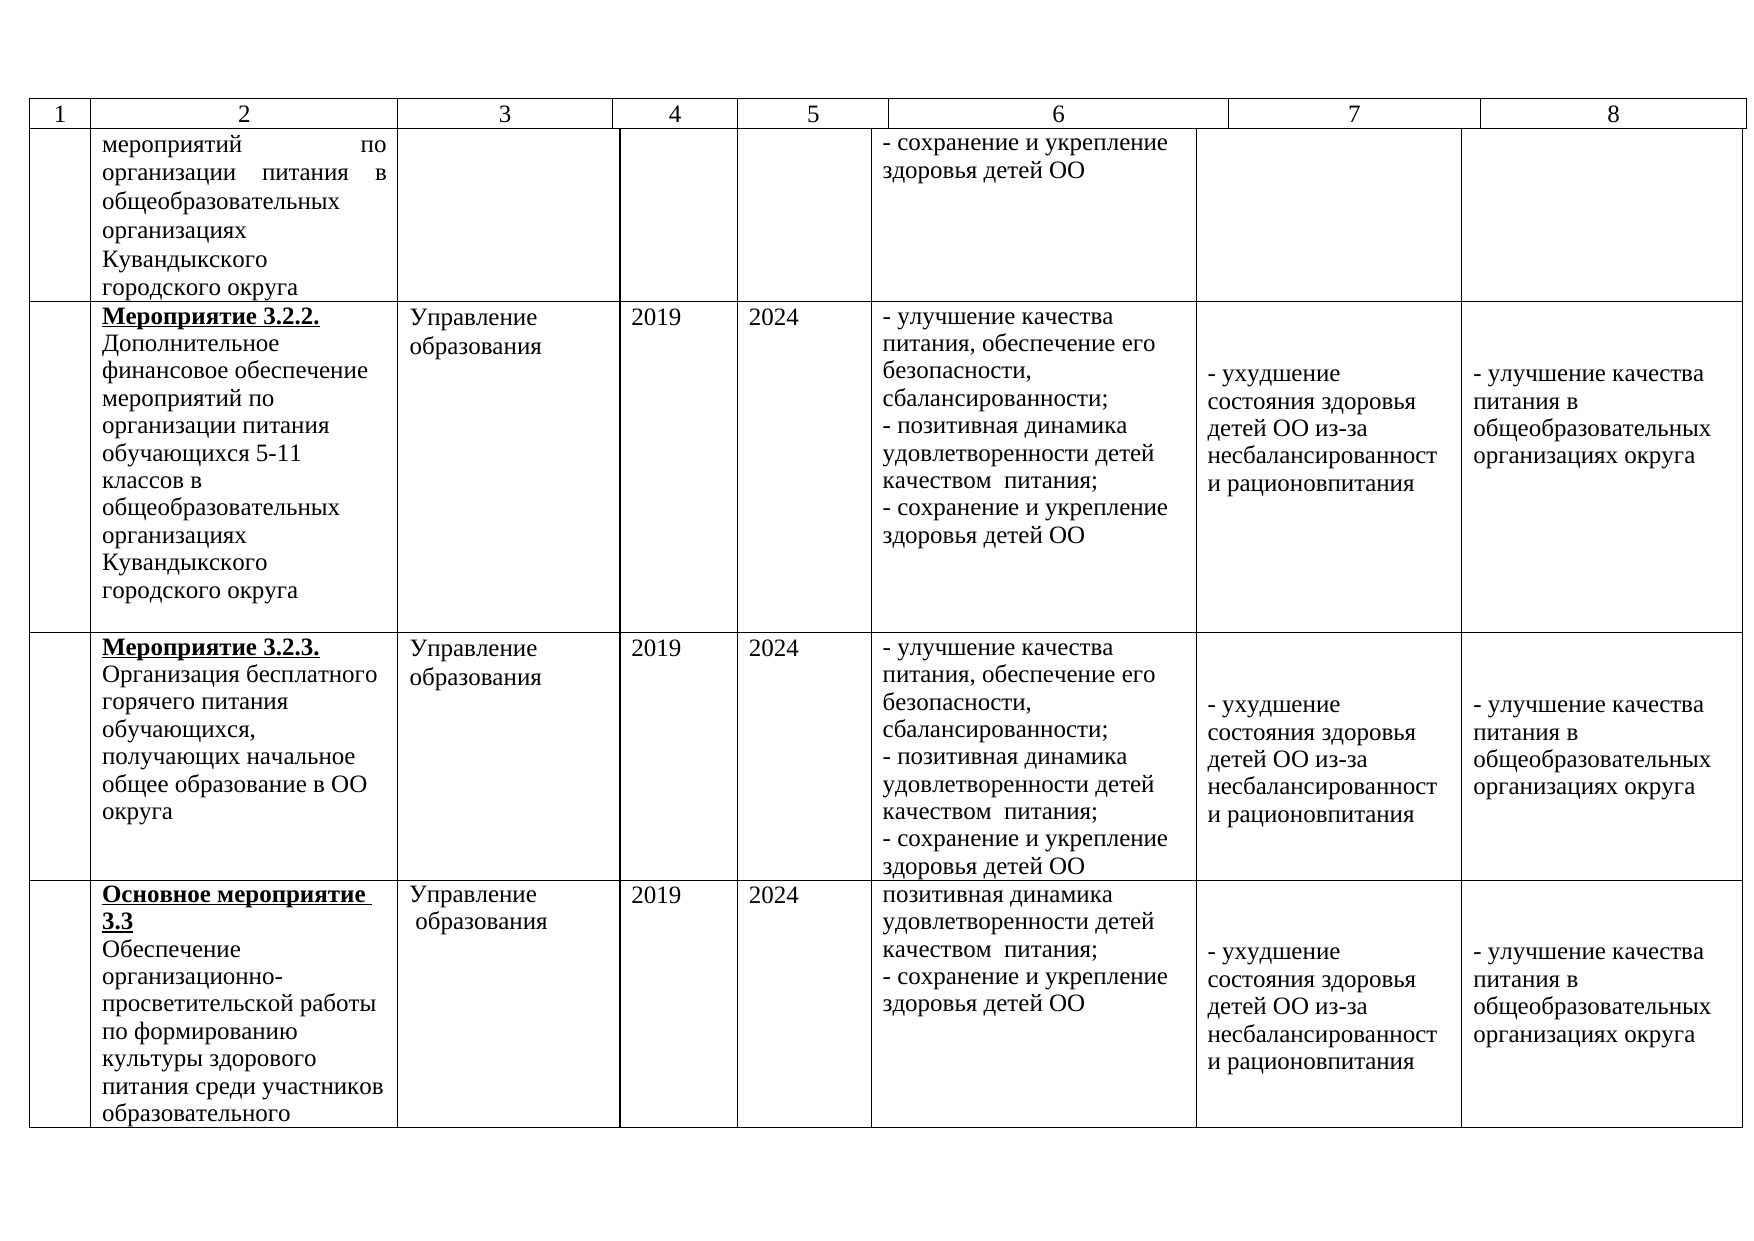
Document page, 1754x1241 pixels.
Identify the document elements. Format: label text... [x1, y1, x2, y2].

table_header 1 [30, 99, 90, 128]
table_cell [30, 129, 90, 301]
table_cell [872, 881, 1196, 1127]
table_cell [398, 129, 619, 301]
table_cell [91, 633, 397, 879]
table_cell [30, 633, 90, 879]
table_header 6 [889, 99, 1228, 128]
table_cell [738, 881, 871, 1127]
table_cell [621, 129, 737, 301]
table_header 3 [398, 99, 612, 128]
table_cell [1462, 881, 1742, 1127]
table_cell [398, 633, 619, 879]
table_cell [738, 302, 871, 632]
table_header 7 [1229, 99, 1480, 128]
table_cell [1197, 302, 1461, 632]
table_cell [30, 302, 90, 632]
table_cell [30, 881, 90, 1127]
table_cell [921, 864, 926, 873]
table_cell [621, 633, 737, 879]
table_header 8 [1481, 99, 1746, 128]
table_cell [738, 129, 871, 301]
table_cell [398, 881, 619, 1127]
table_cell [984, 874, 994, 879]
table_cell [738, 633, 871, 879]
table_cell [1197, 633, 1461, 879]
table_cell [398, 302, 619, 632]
table_header 4 [613, 99, 737, 128]
table_header 2 [91, 99, 397, 128]
table_header 5 [738, 99, 888, 128]
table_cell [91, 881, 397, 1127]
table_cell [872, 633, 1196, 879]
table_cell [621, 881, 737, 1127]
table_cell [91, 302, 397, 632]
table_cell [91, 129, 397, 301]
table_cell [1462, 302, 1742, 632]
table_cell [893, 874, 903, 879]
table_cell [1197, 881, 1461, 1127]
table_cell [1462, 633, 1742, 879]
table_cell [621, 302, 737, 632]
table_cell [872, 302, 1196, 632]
